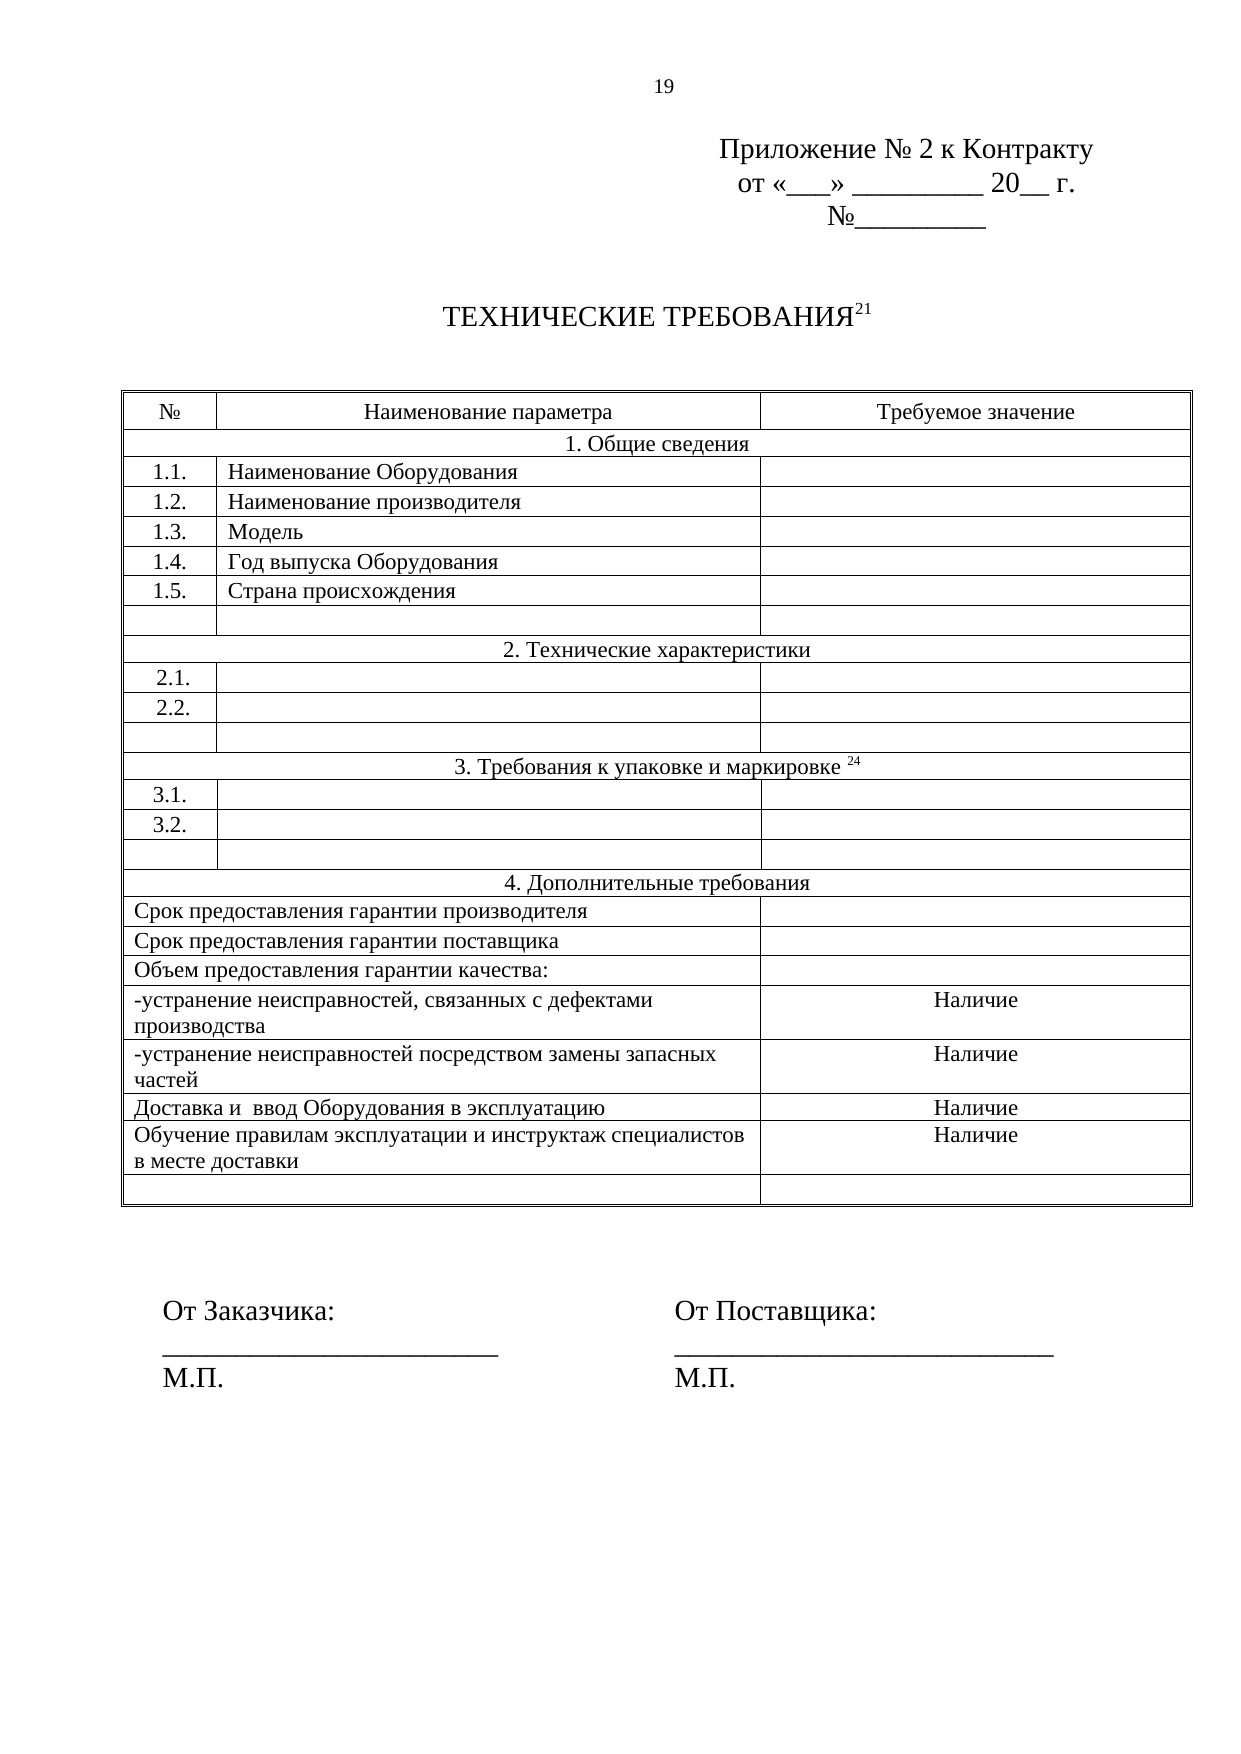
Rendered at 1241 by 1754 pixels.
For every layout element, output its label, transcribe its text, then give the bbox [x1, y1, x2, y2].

table_cell 1.5. [124, 576, 216, 605]
table_cell [761, 663, 1190, 692]
table_cell [761, 606, 1190, 635]
table_header Требуемое значение [761, 393, 1190, 429]
table_cell [217, 693, 760, 722]
table_cell 1.4. [124, 547, 216, 575]
table_cell [761, 897, 1190, 926]
table_cell [124, 606, 216, 635]
table_cell Наименование Оборудования [217, 457, 760, 486]
table_cell 3.2. [124, 810, 217, 839]
table_cell [761, 1175, 1190, 1204]
table_cell 4. Дополнительные требования [124, 870, 1190, 896]
table_cell Срок предоставления гарантии поставщика [124, 927, 760, 955]
table_cell Объем предоставления гарантии качества: [124, 956, 760, 985]
table_cell Наличие [761, 1121, 1190, 1174]
table_cell 3. Требования к упаковке и маркировке 24 [124, 753, 1190, 779]
table_cell [217, 606, 760, 635]
table_cell [124, 840, 217, 868]
table_cell [761, 487, 1190, 516]
table_cell [218, 840, 761, 868]
table_cell [761, 517, 1190, 546]
table_cell [124, 1175, 760, 1204]
table_cell 1.2. [124, 487, 216, 516]
table_cell -устранение неисправностей, связанных с дефектами производства [124, 986, 760, 1039]
table_cell [762, 780, 1190, 809]
table_header № [124, 393, 216, 429]
table_cell [761, 457, 1190, 486]
table_cell Страна происхождения [217, 576, 760, 605]
text ТЕХНИЧЕСКИЕ ТРЕБОВАНИЯ21 [162, 299, 1152, 332]
table_cell Модель [217, 517, 760, 546]
table_cell 2.2. [124, 693, 216, 722]
table_cell 3.1. [124, 780, 217, 809]
table_cell 1. Общие сведения [124, 430, 1190, 456]
table_cell [761, 693, 1190, 722]
table_header Наименование параметра [217, 393, 760, 429]
table_cell [218, 810, 761, 839]
table_cell [761, 576, 1190, 605]
table_cell Доставка и ввод Оборудования в эксплуатацию [124, 1094, 760, 1120]
table_cell Наличие [761, 1040, 1190, 1093]
table_cell [217, 723, 760, 752]
table_cell 1.3. [124, 517, 216, 546]
table_cell Обучение правилам эксплуатации и инструктаж специалистов в месте доставки [124, 1121, 760, 1174]
table_cell [761, 956, 1190, 985]
table_cell 2. Технические характеристики [124, 636, 1190, 662]
table_cell [761, 547, 1190, 575]
table_header Приложение № 2 к Контракту от «___» _________ 20__ г. №_________ [665, 131, 1148, 232]
table_cell Срок предоставления гарантии производителя [124, 897, 760, 926]
table_cell Год выпуска Оборудования [217, 547, 760, 575]
table_cell Наличие [761, 986, 1190, 1039]
table_cell [762, 810, 1190, 839]
table_cell [124, 723, 216, 752]
table_cell Наименование производителя [217, 487, 760, 516]
table_cell Наличие [761, 1094, 1190, 1120]
table_cell [762, 840, 1190, 868]
table_cell [217, 663, 760, 692]
table_cell [218, 780, 761, 809]
table_cell [761, 723, 1190, 752]
table_header От Поставщика: __________________________ М.П. [663, 1293, 1175, 1394]
table_cell 1.1. [124, 457, 216, 486]
table_header От Заказчика: _______________________ М.П. [151, 1293, 663, 1394]
table_cell -устранение неисправностей посредством замены запасных частей [124, 1040, 760, 1093]
table_cell 2.1. [124, 663, 216, 692]
table_cell [761, 927, 1190, 955]
